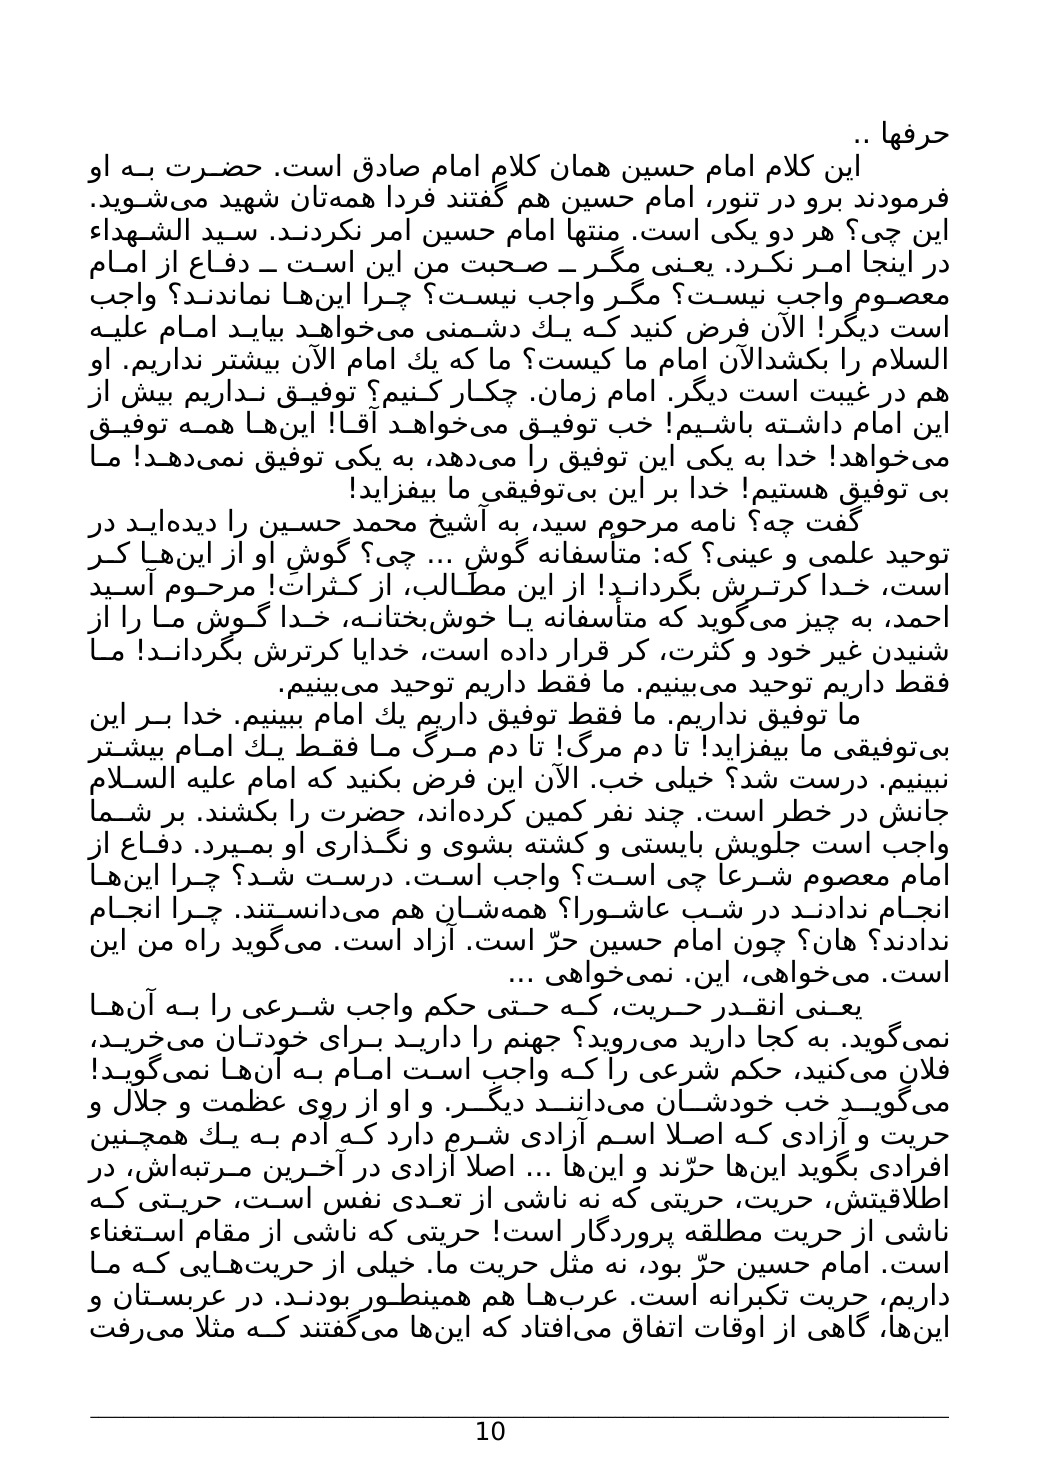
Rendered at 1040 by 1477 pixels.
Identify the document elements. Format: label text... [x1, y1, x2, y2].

text این كلام امام حسین همان كلام امام صادق است. حضرت به او فرمودند برو در تنور، امام حسین هم گفتند فردا همه‌تان شهید می‌شوید. این چی؟ هر دو یكی است. منتها امام حسین امر نكردند. سید الشهداء در اینجا امر نكرد. یعنی مگر ـ صحبت من این است ـ دفاع از امام معصوم واجب نیست؟ مگر واجب نیست؟ چرا این‌ها نماندند؟ واجب است دیگر! الآن فرض كنید كه یك دشمنی می‌خواهد بیاید امام علیه السلام را بكشدالآن امام ما كیست؟ ما كه یك امام الآن بیشتر نداریم. او هم در غیبت است دیگر. امام زمان. چكار كنیم؟ توفیق نداریم بیش از این امام داشته باشیم! خب توفیق می‌خواهد آقا! این‌ها همه توفیق می‌خواهد! خدا به یكی این توفیق را می‌دهد، به یكی توفیق نمی‌دهد! ما بی توفیق هستیم! خدا بر این بی‌توفیقی ما بیفزاید! [89, 150, 951, 505]
text گفت چه؟ نامه مرحوم سید، به آشیخ محمد حسین را دیده‌اید در توحید علمی و عینی؟ كه: متأسفانه گوشِ ... چی؟ گوشِ او از این‌ها كر است، خدا كرترش بگرداند! از این مطالب، از كثرات! مرحوم آسید احمد، به چیز می‌گوید كه متأسفانه یا خوش‌بختانه، خدا گوش ما را از شنیدن غیر خود و كثرت، كر قرار داده است، خدایا كرترش بگرداند! ما فقط داریم توحید می‌بینیم. ما فقط داریم توحید می‌بینیم. [89, 505, 951, 699]
text ما توفیق نداریم. ما فقط توفیق داریم یك امام ببینیم. خدا بر این بی‌توفیقی ما بیفزاید! تا دم مرگ! تا دم مرگ ما فقط یك امام بیشتر نبینیم. درست شد؟ خیلی خب. الآن این فرض بكنید كه امام علیه السلام جانش در خطر است. چند نفر كمین كرده‌اند، حضرت را بكشند. بر شما واجب است جلویش بایستی و كشته بشوی و نگذاری او بمیرد. دفاع از امام معصوم شرعا چی است؟ واجب است. درست شد؟ چرا این‌ها انجام ندادند در شب عاشورا؟ همه‌شان هم می‌دانستند. چرا انجام ندادند؟ هان؟ چون امام حسین حرّ است. آزاد است. می‌گوید راه من این است. می‌خواهی، این. نمی‌خواهی ... [89, 699, 951, 989]
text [89, 989, 951, 1345]
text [89, 118, 951, 150]
